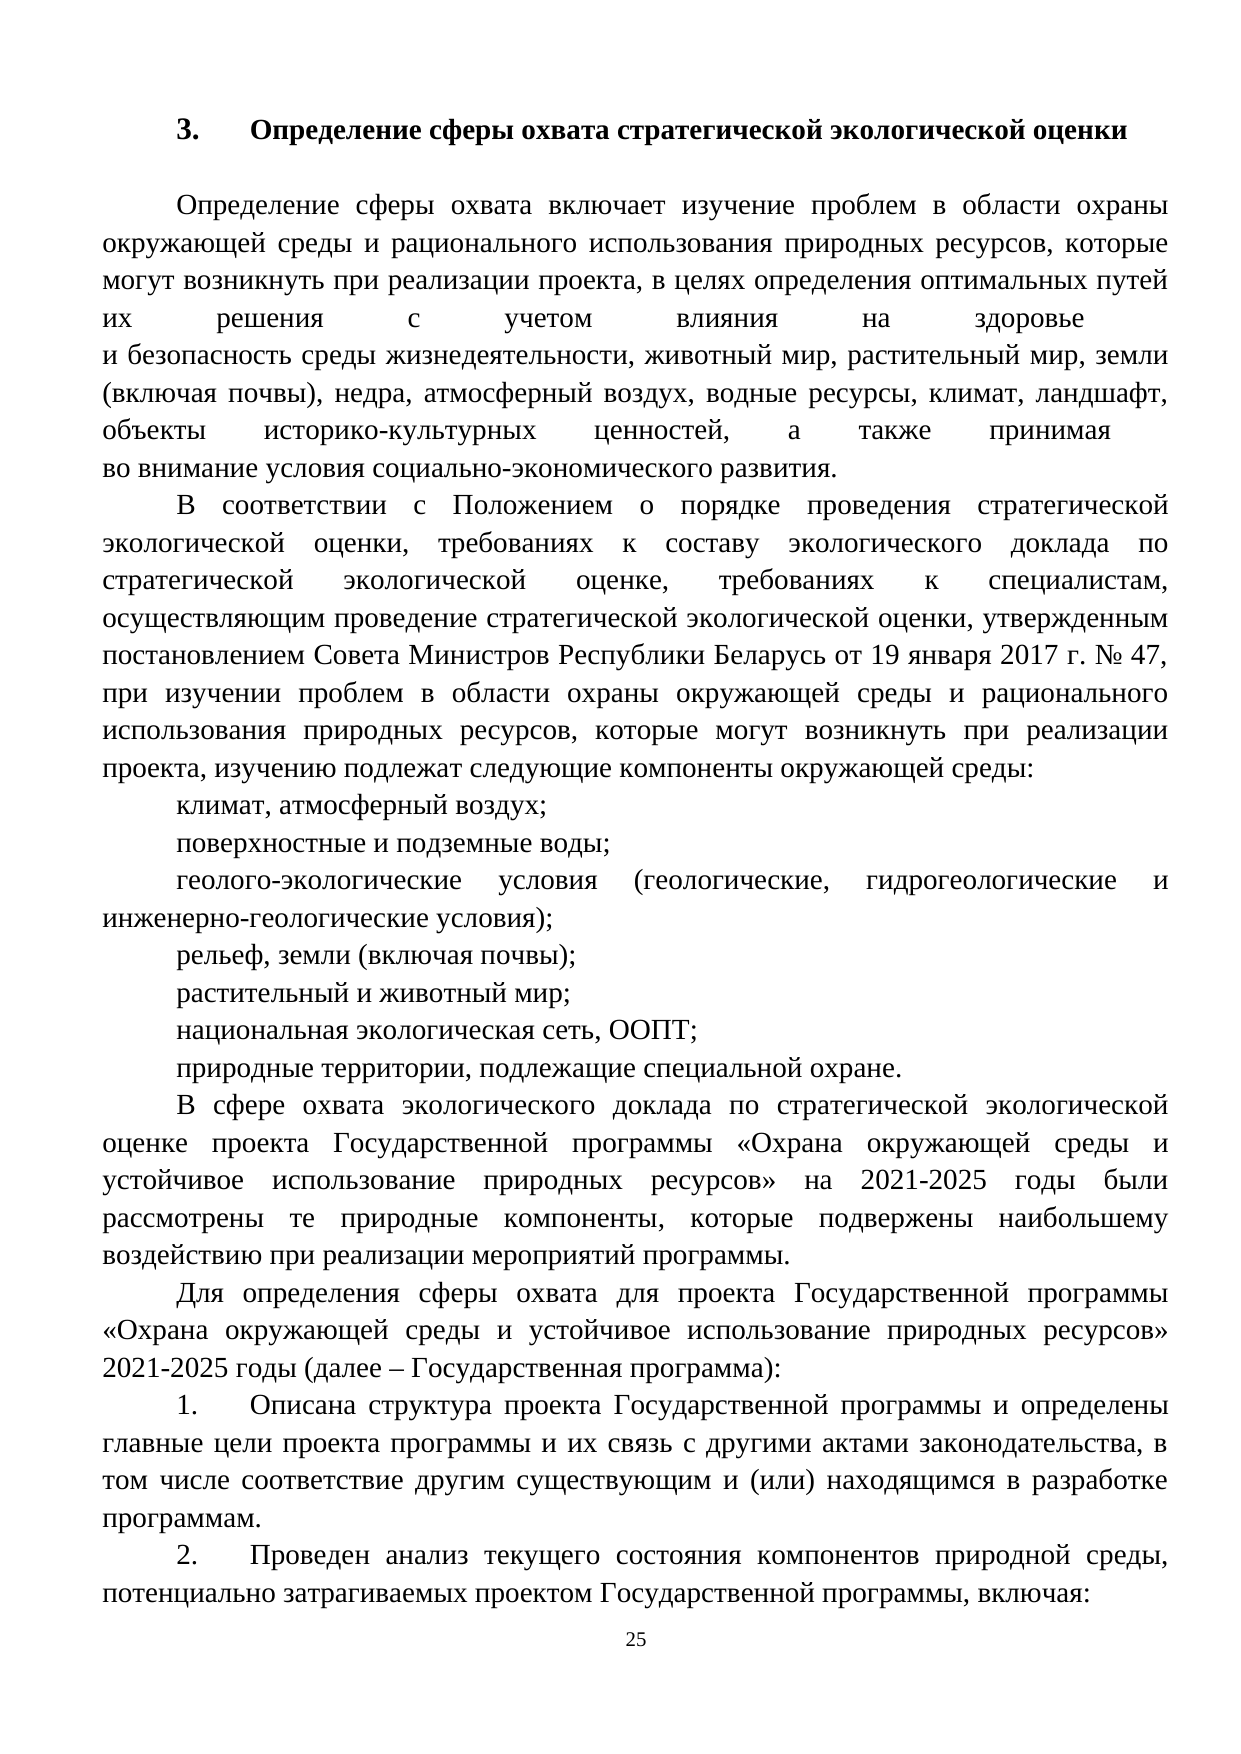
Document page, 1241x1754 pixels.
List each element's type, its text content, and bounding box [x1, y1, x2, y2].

list Проведен анализ текущего состояния компонентов природной среды, потенциально затрагиваемых проектом Государственной программы, включая: [102, 1533, 1169, 1608]
text рельеф, земли (включая почвы); [102, 933, 1169, 971]
text поверхностные и подземные воды; [102, 821, 1169, 858]
text Для определения сферы охвата для проекта Государственной программы «Охрана окружающей среды и устойчивое использование природных ресурсов» 2021-2025 годы (далее – Государственная программа): [102, 1271, 1169, 1383]
list Описана структура проекта Государственной программы и определены главные цели проекта программы и их связь с другими актами законодательства, в том числе соответствие другим существующим и (или) находящимся в разработке программам. [102, 1383, 1169, 1533]
subtitle Определение сферы охвата стратегической экологической оценки [102, 108, 1169, 146]
text геолого-экологические условия (геологические, гидрогеологические и инженерно-геологические условия); [102, 858, 1169, 933]
text В сфере охвата экологического доклада по стратегической экологической оценке проекта Государственной программы «Охрана окружающей среды и устойчивое использование природных ресурсов» на 2021-2025 годы были рассмотрены те природные компоненты, которые подвержены наибольшему воздействию при реализации мероприятий программы. [102, 1083, 1169, 1271]
text В соответствии с Положением о порядке проведения стратегической экологической оценки, требованиях к составу экологического доклада по стратегической экологической оценке, требованиях к специалистам, осуществляющим проведение стратегической экологической оценки, утвержденным постановлением Совета Министров Республики Беларусь от 19 января 2017 г. № 47, при изучении проблем в области охраны окружающей среды и рационального использования природных ресурсов, которые могут возникнуть при реализации проекта, изучению подлежат следующие компоненты окружающей среды: [102, 483, 1169, 783]
text климат, атмосферный воздух; [102, 783, 1169, 821]
text национальная экологическая сеть, ООПТ; [102, 1008, 1169, 1046]
text природные территории, подлежащие специальной охране. [102, 1046, 1169, 1083]
text Определение сферы охвата включает изучение проблем в области охраны окружающей среды и рационального использования природных ресурсов, которые могут возникнуть при реализации проекта, в целях определения оптимальных путей их решения с учетом влияния на здоровье и безопасность среды жизнедеятельности, животный мир, растительный мир, земли (включая почвы), недра, атмосферный воздух, водные ресурсы, климат, ландшафт, объекты историко-культурных ценностей, а также принимая во внимание условия социально-экономического развития. [102, 183, 1169, 483]
text растительный и животный мир; [102, 971, 1169, 1008]
